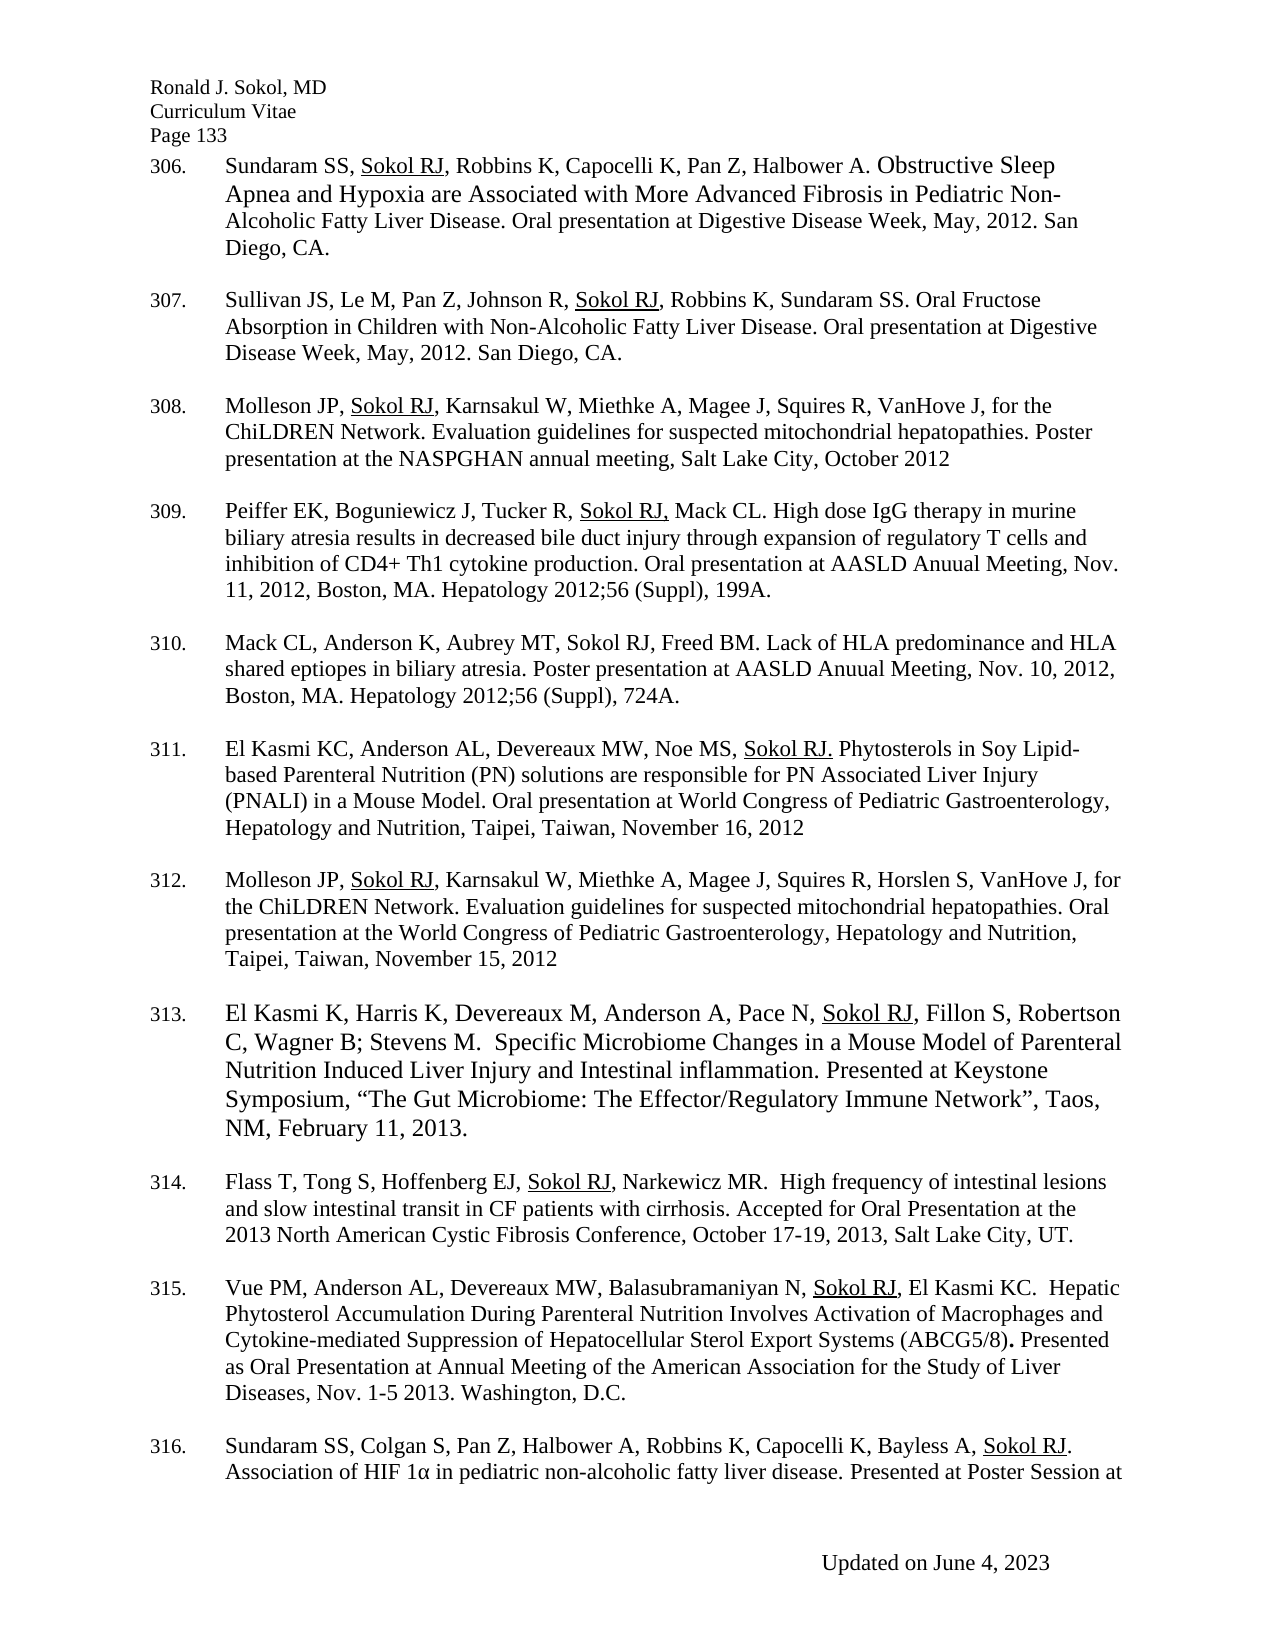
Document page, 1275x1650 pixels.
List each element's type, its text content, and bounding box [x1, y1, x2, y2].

list Mack CL, Anderson K, Aubrey MT, Sokol RJ, Freed BM. Lack of HLA predominance and HLA shared eptiopes in biliary atresia. Poster presentation at AASLD Anuual Meeting, Nov. 10, 2012, Boston, MA. Hepatology 2012;56 (Suppl), 724A. [150, 629, 1125, 708]
list Peiffer EK, Boguniewicz J, Tucker R, Sokol RJ, Mack CL. High dose IgG therapy in murine biliary atresia results in decreased bile duct injury through expansion of regulatory T cells and inhibition of CD4+ Th1 cytokine production. Oral presentation at AASLD Anuual Meeting, Nov. 11, 2012, Boston, MA. Hepatology 2012;56 (Suppl), 199A. [150, 497, 1125, 603]
list Sullivan JS, Le M, Pan Z, Johnson R, Sokol RJ, Robbins K, Sundaram SS. Oral Fructose Absorption in Children with Non-Alcoholic Fatty Liver Disease. Oral presentation at Digestive Disease Week, May, 2012. San Diego, CA. [150, 287, 1125, 366]
list Sundaram SS, Sokol RJ, Robbins K, Capocelli K, Pan Z, Halbower A. Obstructive Sleep Apnea and Hypoxia are Associated with More Advanced Fibrosis in Pediatric Non-Alcoholic Fatty Liver Disease. Oral presentation at Digestive Disease Week, May, 2012. San Diego, CA. [150, 150, 1125, 260]
list Flass T, Tong S, Hoffenberg EJ, Sokol RJ, Narkewicz MR. High frequency of intestinal lesions and slow intestinal transit in CF patients with cirrhosis. Accepted for Oral Presentation at the 2013 North American Cystic Fibrosis Conference, October 17-19, 2013, Salt Lake City, UT. [150, 1168, 1125, 1247]
list Molleson JP, Sokol RJ, Karnsakul W, Miethke A, Magee J, Squires R, Horslen S, VanHove J, for the ChiLDREN Network. Evaluation guidelines for suspected mitochondrial hepatopathies. Oral presentation at the World Congress of Pediatric Gastroenterology, Hepatology and Nutrition, Taipei, Taiwan, November 15, 2012 [150, 866, 1125, 972]
list Molleson JP, Sokol RJ, Karnsakul W, Miethke A, Magee J, Squires R, VanHove J, for the ChiLDREN Network. Evaluation guidelines for suspected mitochondrial hepatopathies. Poster presentation at the NASPGHAN annual meeting, Salt Lake City, October 2012 [150, 392, 1125, 471]
list Vue PM, Anderson AL, Devereaux MW, Balasubramaniyan N, Sokol RJ, El Kasmi KC. Hepatic Phytosterol Accumulation During Parenteral Nutrition Involves Activation of Macrophages and Cytokine-mediated Suppression of Hepatocellular Sterol Export Systems (ABCG5/8). Presented as Oral Presentation at Annual Meeting of the American Association for the Study of Liver Diseases, Nov. 1-5 2013. Washington, D.C. [150, 1274, 1125, 1405]
list El Kasmi KC, Anderson AL, Devereaux MW, Noe MS, Sokol RJ. Phytosterols in Soy Lipid-based Parenteral Nutrition (PN) solutions are responsible for PN Associated Liver Injury (PNALI) in a Mouse Model. Oral presentation at World Congress of Pediatric Gastroenterology, Hepatology and Nutrition, Taipei, Taiwan, November 16, 2012 [150, 734, 1125, 840]
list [150, 1432, 1125, 1484]
list El Kasmi K, Harris K, Devereaux M, Anderson A, Pace N, Sokol RJ, Fillon S, Robertson C, Wagner B; Stevens M. Specific Microbiome Changes in a Mouse Model of Parenteral Nutrition Induced Liver Injury and Intestinal inflammation. Presented at Keystone Symposium, “The Gut Microbiome: The Effector/Regulatory Immune Network”, Taos, NM, February 11, 2013. [150, 998, 1125, 1142]
